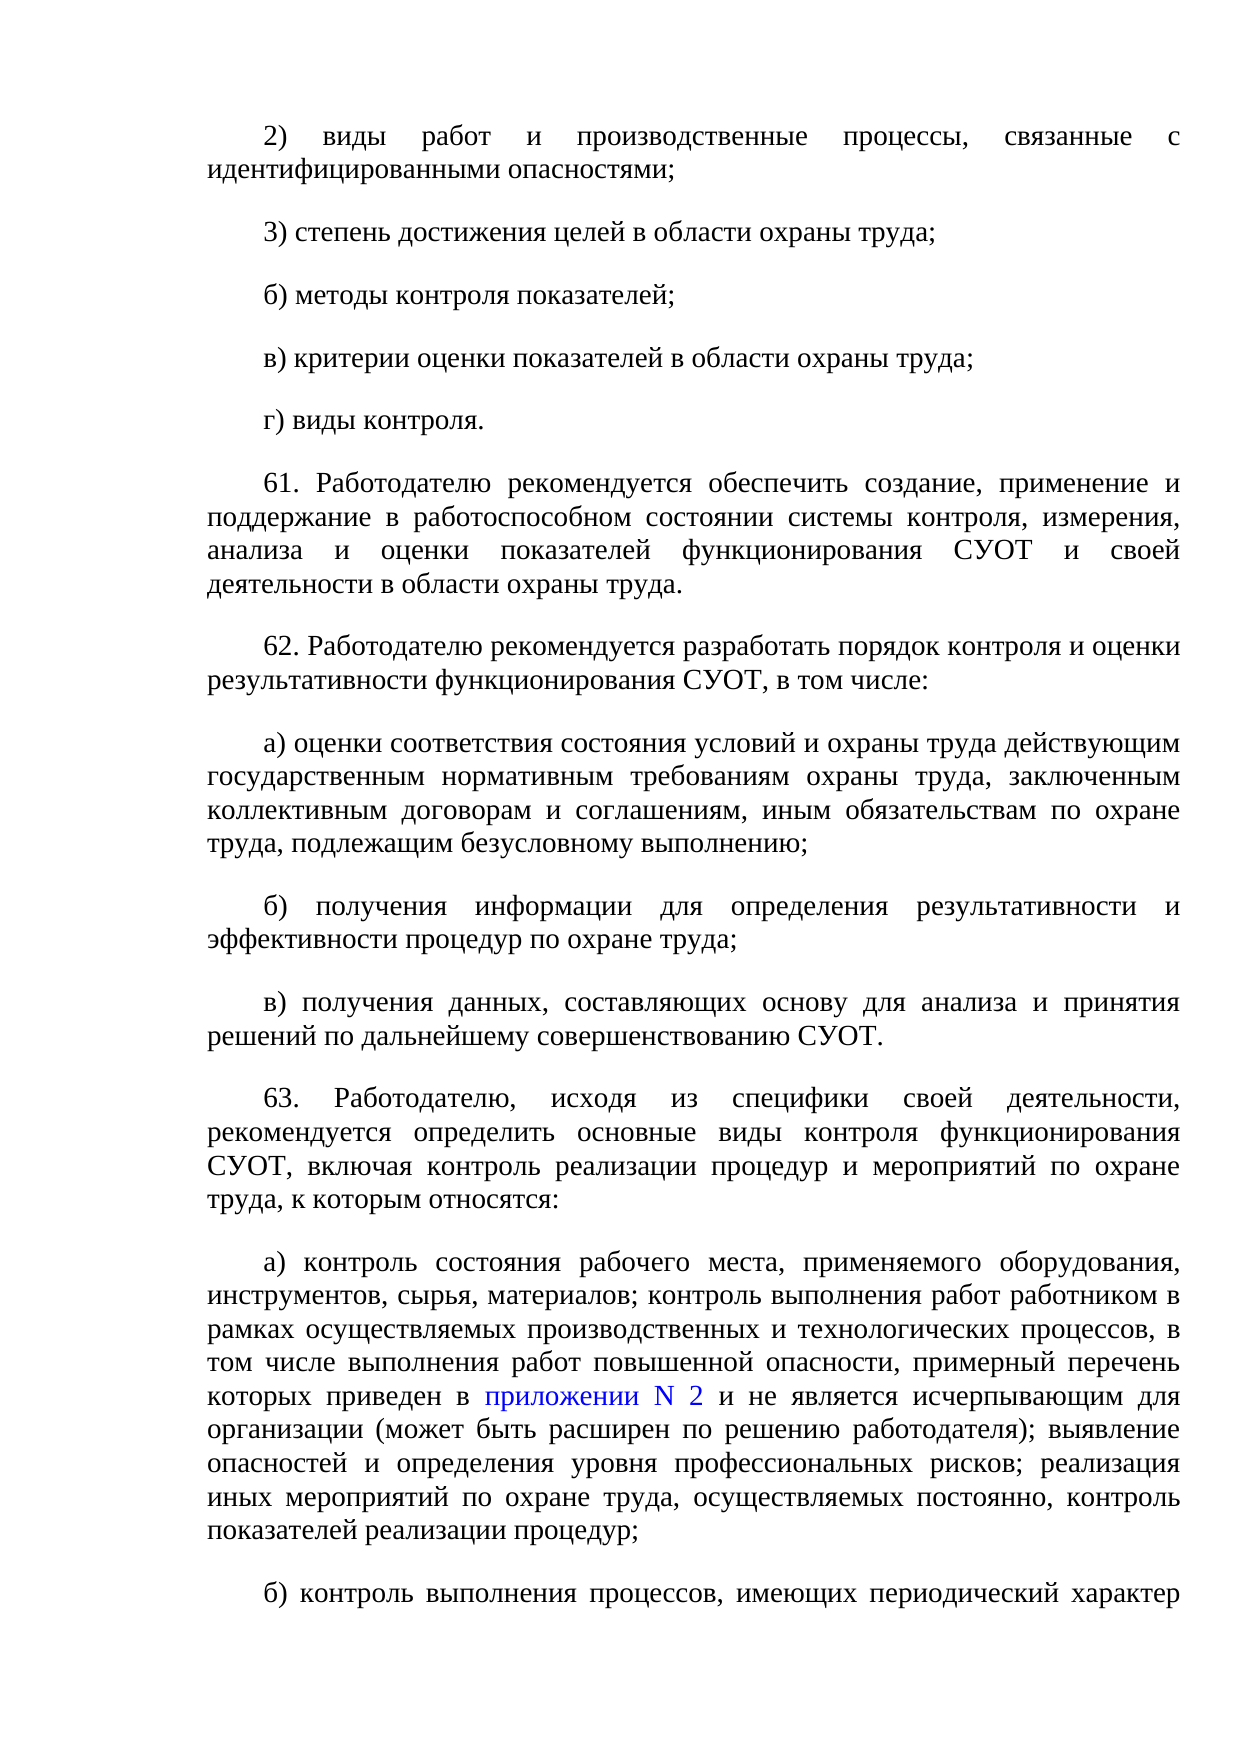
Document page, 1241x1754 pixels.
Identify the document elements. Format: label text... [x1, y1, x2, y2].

text в) критерии оценки показателей в области охраны труда; [207, 340, 1181, 373]
text 2) виды работ и производственные процессы, связанные с идентифицированными опасностями; [207, 118, 1181, 185]
text а) оценки соответствия состояния условий и охраны труда действующим государственным нормативным требованиям охраны труда, заключенным коллективным договорам и соглашениям, иным обязательствам по охране труда, подлежащим безусловному выполнению; [207, 725, 1181, 859]
text 3) степень достижения целей в области охраны труда; [207, 214, 1181, 248]
text б) методы контроля показателей; [207, 277, 1181, 311]
text 62. Работодателю рекомендуется разработать порядок контроля и оценки результативности функционирования СУОТ, в том числе: [207, 628, 1181, 696]
text 63. Работодателю, исходя из специфики своей деятельности, рекомендуется определить основные виды контроля функционирования СУОТ, включая контроль реализации процедур и мероприятий по охране труда, к которым относятся: [207, 1081, 1181, 1215]
text г) виды контроля. [207, 402, 1181, 436]
text 61. Работодателю рекомендуется обеспечить создание, применение и поддержание в работоспособном состоянии системы контроля, измерения, анализа и оценки показателей функционирования СУОТ и своей деятельности в области охраны труда. [207, 465, 1181, 599]
text а) контроль состояния рабочего места, применяемого оборудования, инструментов, сырья, материалов; контроль выполнения работ работником в рамках осуществляемых производственных и технологических процессов, в том числе выполнения работ повышенной опасности, примерный перечень которых приведен в приложении N 2 и не является исчерпывающим для организации (может быть расширен по решению работодателя); выявление опасностей и определения уровня профессиональных рисков; реализация иных мероприятий по охране труда, осуществляемых постоянно, контроль показателей реализации процедур; [207, 1244, 1181, 1546]
text б) получения информации для определения результативности и эффективности процедур по охране труда; [207, 888, 1181, 955]
text в) получения данных, составляющих основу для анализа и принятия решений по дальнейшему совершенствованию СУОТ. [207, 984, 1181, 1051]
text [207, 1575, 1181, 1608]
